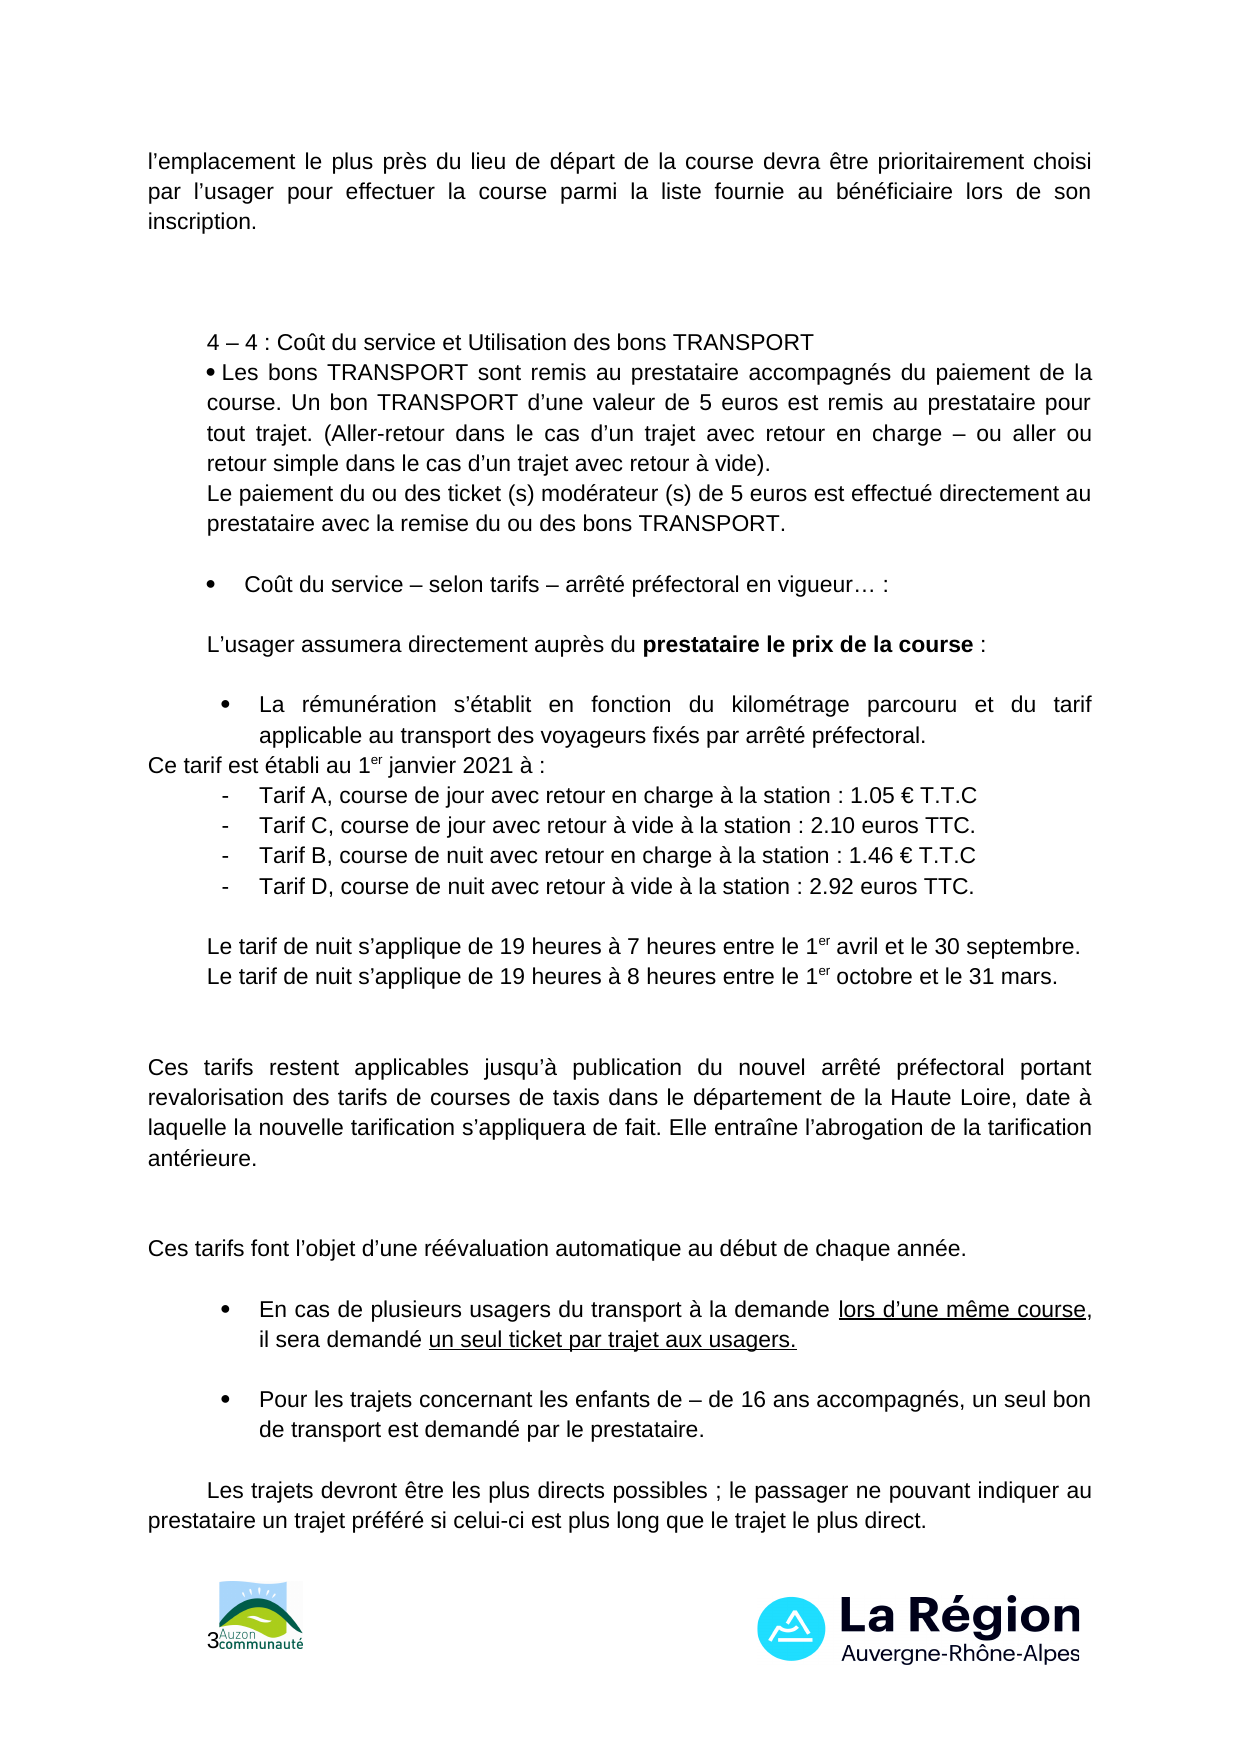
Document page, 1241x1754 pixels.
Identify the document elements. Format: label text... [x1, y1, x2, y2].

list En cas de plusieurs usagers du transport à la demande lors d’une même course, il sera demandé un seul ticket par trajet aux usagers. [221, 1296, 1093, 1352]
text Ces tarifs font l’objet d’une réévaluation automatique au début de chaque année. [148, 1235, 1093, 1261]
list La rémunération s’établit en fonction du kilométrage parcouru et du tarif applicable au transport des voyageurs fixés par arrêté préfectoral. [221, 691, 1093, 748]
picture [757, 1595, 1080, 1665]
text Ce tarif est établi au 1er janvier 2021 à : [148, 752, 1093, 778]
picture [219, 1581, 303, 1649]
list Les bons TRANSPORT sont remis au prestataire accompagnés du paiement de la course. Un bon TRANSPORT d’une valeur de 5 euros est remis au prestataire pour tout trajet. (Aller-retour dans le cas d’un trajet avec retour en charge – ou aller ou retour simple dans le cas d’un trajet avec retour à vide). [207, 359, 1093, 476]
list Tarif A, course de jour avec retour en charge à la station : 1.05 € T.T.C [221, 782, 1093, 808]
text Le paiement du ou des ticket (s) modérateur (s) de 5 euros est effectué directement au prestataire avec la remise du ou des bons TRANSPORT. [207, 480, 1093, 536]
text 4 – 4 : Coût du service et Utilisation des bons TRANSPORT [148, 329, 1093, 355]
text Le tarif de nuit s’applique de 19 heures à 8 heures entre le 1er octobre et le 31 mars. [185, 963, 1093, 989]
list Tarif D, course de nuit avec retour à vide à la station : 2.92 euros TTC. [221, 873, 1093, 899]
text Ces tarifs restent applicables jusqu’à publication du nouvel arrêté préfectoral portant revalorisation des tarifs de courses de taxis dans le département de la Haute Loire, date à laquelle la nouvelle tarification s’appliquera de fait. Elle entraîne l’abrogation de la tarification antérieure. [148, 1054, 1093, 1171]
list Coût du service – selon tarifs – arrêté préfectoral en vigueur… : [207, 571, 1093, 597]
list Pour les trajets concernant les enfants de – de 16 ans accompagnés, un seul bon de transport est demandé par le prestataire. [221, 1386, 1093, 1443]
text Les trajets devront être les plus directs possibles ; le passager ne pouvant indiquer au prestataire un trajet préféré si celui-ci est plus long que le trajet le plus direct. [148, 1477, 1093, 1533]
text Le tarif de nuit s’applique de 19 heures à 7 heures entre le 1er avril et le 30 septembre. [148, 933, 1093, 959]
list Tarif B, course de nuit avec retour en charge à la station : 1.46 € T.T.C [221, 842, 1093, 869]
list Tarif C, course de jour avec retour à vide à la station : 2.10 euros TTC. [221, 812, 1093, 838]
text L’usager assumera directement auprès du prestataire le prix de la course : [148, 631, 1093, 657]
